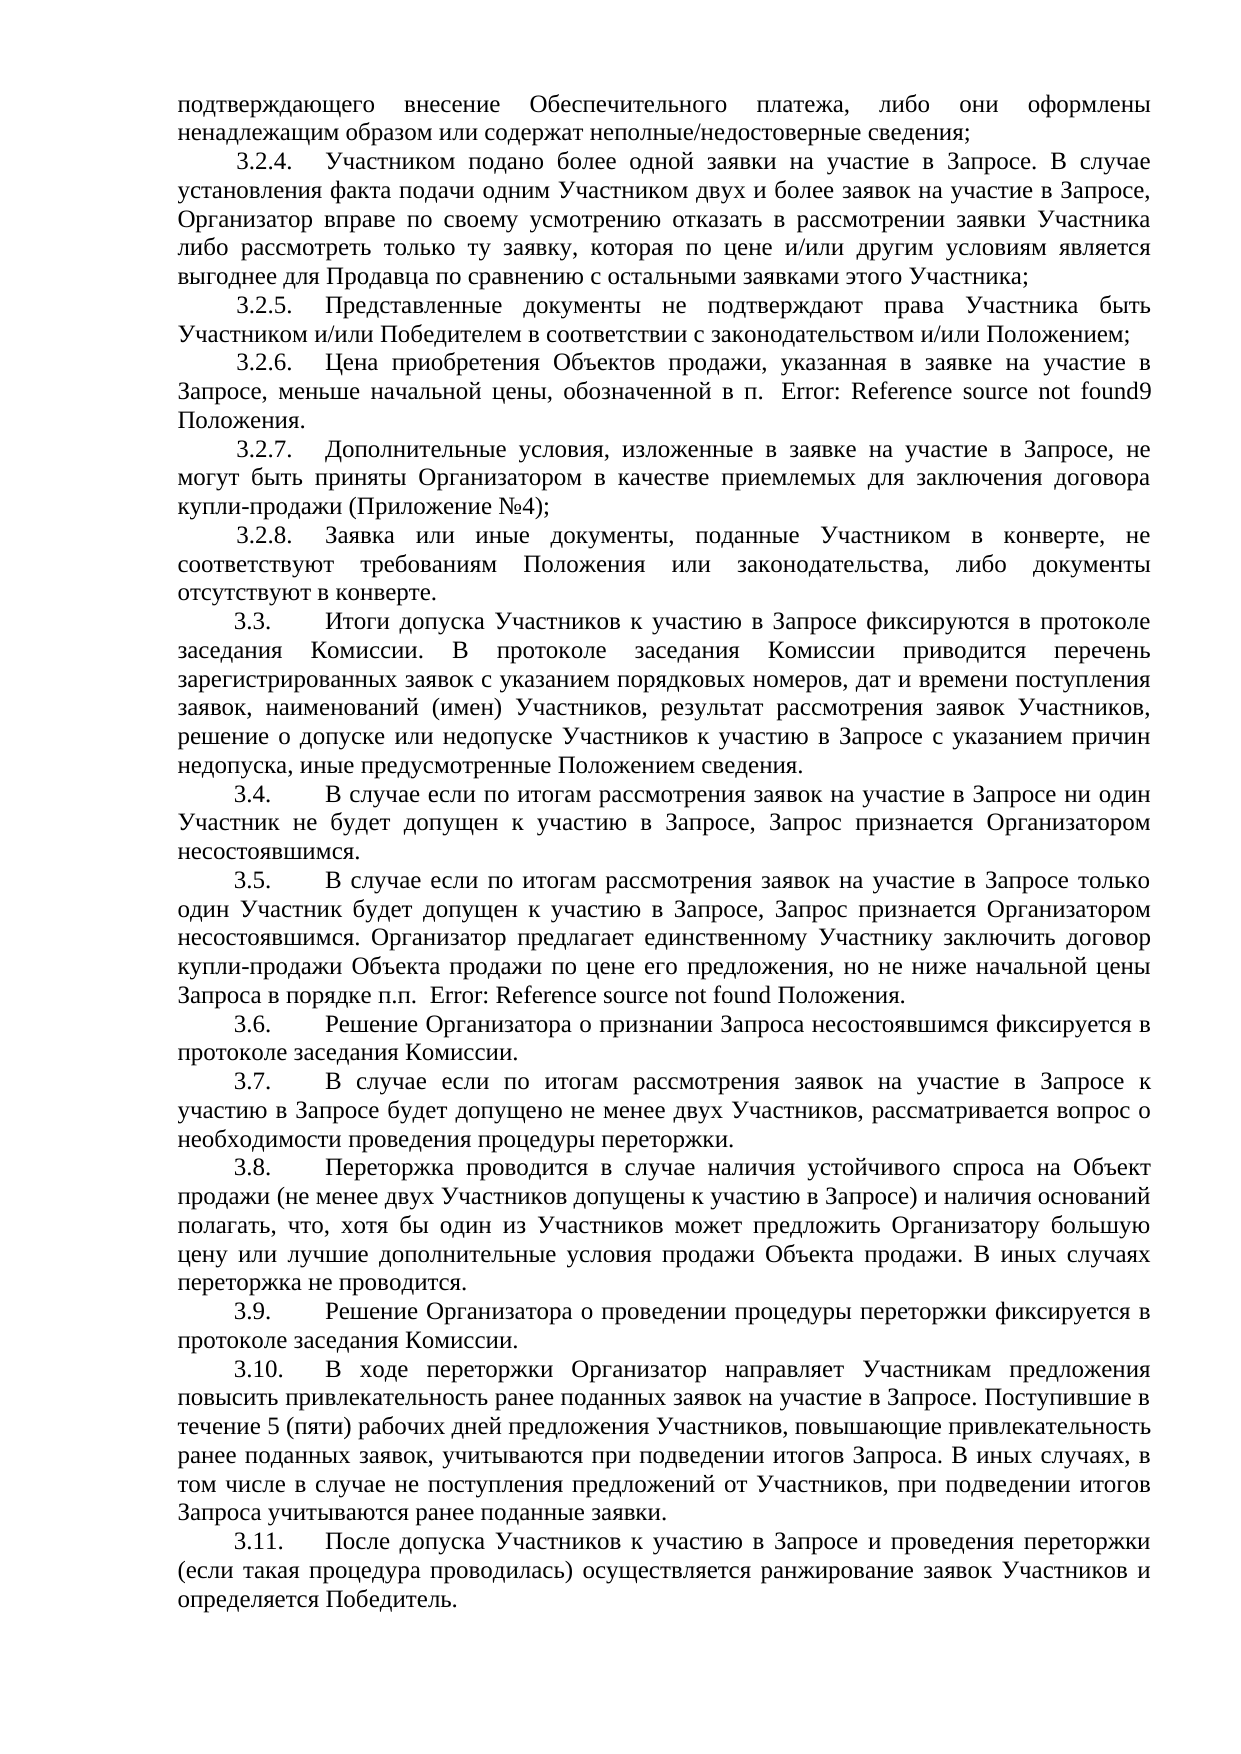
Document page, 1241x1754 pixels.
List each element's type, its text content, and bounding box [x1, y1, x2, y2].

list После допуска Участников к участию в Запросе и проведения переторжки (если такая процедура проводилась) осуществляется ранжирование заявок Участников и определяется Победитель. [177, 1526, 1152, 1612]
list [177, 89, 1152, 146]
list Заявка или иные документы, поданные Участником в конверте, не соответствуют требованиям Положения или законодательства, либо документы отсутствуют в конверте. [177, 520, 1152, 606]
list Представленные документы не подтверждают права Участника быть Участником и/или Победителем в соответствии с законодательством и/или Положением; [177, 290, 1152, 347]
list В случае если по итогам рассмотрения заявок на участие в Запросе к участию в Запросе будет допущено не менее двух Участников, рассматривается вопрос о необходимости проведения процедуры переторжки. [177, 1066, 1152, 1152]
list Участником подано более одной заявки на участие в Запросе. В случае установления факта подачи одним Участником двух и более заявок на участие в Запросе, Организатор вправе по своему усмотрению отказать в рассмотрении заявки Участника либо рассмотреть только ту заявку, которая по цене и/или другим условиям является выгоднее для Продавца по сравнению с остальными заявками этого Участника; [177, 146, 1152, 290]
list Переторжка проводится в случае наличия устойчивого спроса на Объект продажи (не менее двух Участников допущены к участию в Запросе) и наличия оснований полагать, что, хотя бы один из Участников может предложить Организатору большую цену или лучшие дополнительные условия продажи Объекта продажи. В иных случаях переторжка не проводится. [177, 1152, 1152, 1296]
list В случае если по итогам рассмотрения заявок на участие в Запросе ни один Участник не будет допущен к участию в Запросе, Запрос признается Организатором несостоявшимся. [177, 779, 1152, 865]
list Решение Организатора о проведении процедуры переторжки фиксируется в протоколе заседания Комиссии. [177, 1296, 1152, 1354]
list Решение Организатора о признании Запроса несостоявшимся фиксируется в протоколе заседания Комиссии. [177, 1009, 1152, 1066]
list В ходе переторжки Организатор направляет Участникам предложения повысить привлекательность ранее поданных заявок на участие в Запросе. Поступившие в течение 5 (пяти) рабочих дней предложения Участников, повышающие привлекательность ранее поданных заявок, учитываются при подведении итогов Запроса. В иных случаях, в том числе в случае не поступления предложений от Участников, при подведении итогов Запроса учитываются ранее поданные заявки. [177, 1354, 1152, 1526]
list Дополнительные условия, изложенные в заявке на участие в Запросе, не могут быть приняты Организатором в качестве приемлемых для заключения договора купли-продажи (Приложение №4); [177, 434, 1152, 520]
list Итоги допуска Участников к участию в Запросе фиксируются в протоколе заседания Комиссии. В протоколе заседания Комиссии приводится перечень зарегистрированных заявок с указанием порядковых номеров, дат и времени поступления заявок, наименований (имен) Участников, результат рассмотрения заявок Участников, решение о допуске или недопуске Участников к участию в Запросе с указанием причин недопуска, иные предусмотренные Положением сведения. [177, 606, 1152, 779]
